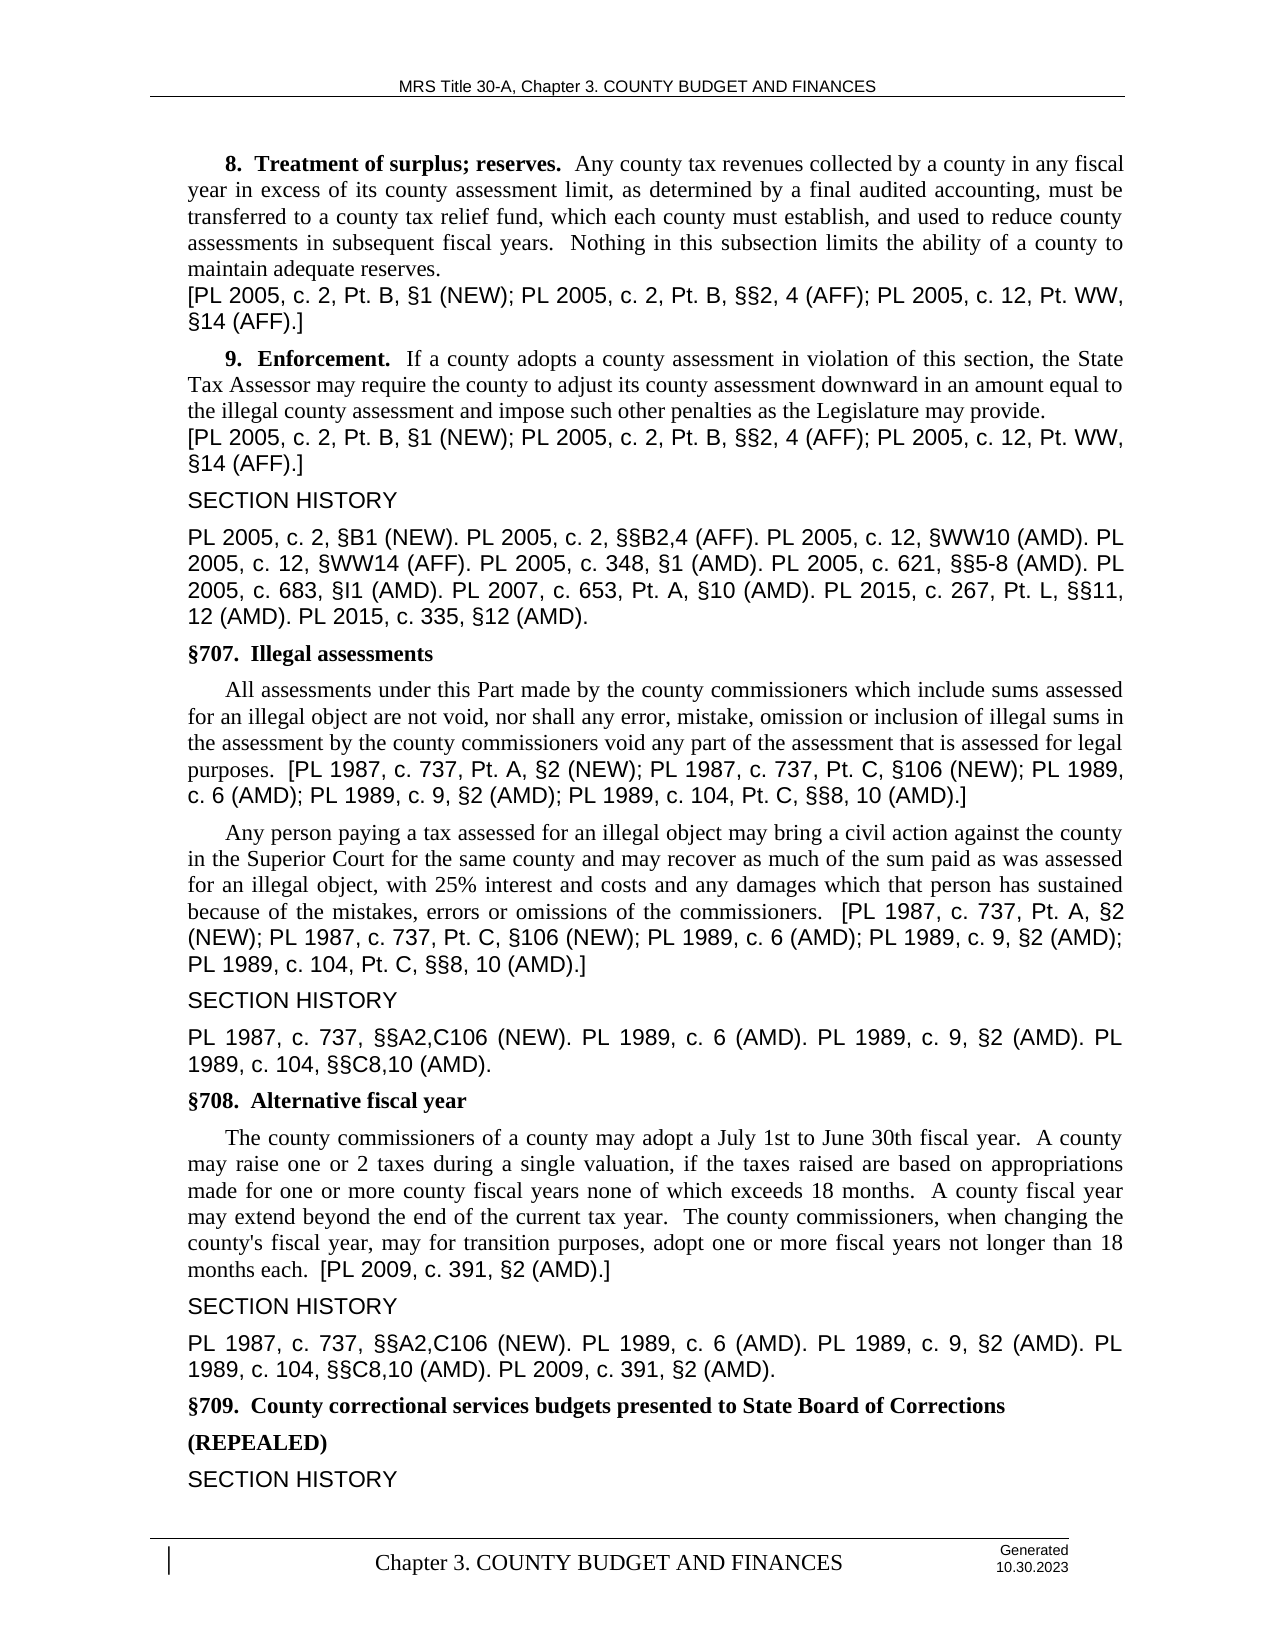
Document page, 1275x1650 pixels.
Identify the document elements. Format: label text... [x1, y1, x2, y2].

text [PL 2005, c. 2, Pt. B, §1 (NEW); PL 2005, c. 2, Pt. B, §§2, 4 (AFF); PL 2005, c. 12, Pt. WW, §14 (AFF).] [187, 424, 1125, 477]
text (REPEALED) [187, 1429, 1125, 1456]
text §708. Alternative fiscal year [187, 1087, 1125, 1114]
text All assessments under this Part made by the county commissioners which include sums assessed for an illegal object are not void, nor shall any error, mistake, omission or inclusion of illegal sums in the assessment by the county commissioners void any part of the assessment that is assessed for legal purposes. [PL 1987, c. 737, Pt. A, §2 (NEW); PL 1987, c. 737, Pt. C, §106 (NEW); PL 1989, c. 6 (AMD); PL 1989, c. 9, §2 (AMD); PL 1989, c. 104, Pt. C, §§8, 10 (AMD).] [187, 676, 1125, 808]
text SECTION HISTORY [187, 987, 1125, 1014]
text The county commissioners of a county may adopt a July 1st to June 30th fiscal year. A county may raise one or 2 taxes during a single valuation, if the taxes raised are based on appropriations made for one or more county fiscal years none of which exceeds 18 months. A county fiscal year may extend beyond the end of the current tax year. The county commissioners, when changing the county's fiscal year, may for transition purposes, adopt one or more fiscal years not longer than 18 months each. [PL 2009, c. 391, §2 (AMD).] [187, 1124, 1125, 1282]
text Any person paying a tax assessed for an illegal object may bring a civil action against the county in the Superior Court for the same county and may recover as much of the sum paid as was assessed for an illegal object, with 25% interest and costs and any damages which that person has sustained because of the mistakes, errors or omissions of the commissioners. [PL 1987, c. 737, Pt. A, §2 (NEW); PL 1987, c. 737, Pt. C, §106 (NEW); PL 1989, c. 6 (AMD); PL 1989, c. 9, §2 (AMD); PL 1989, c. 104, Pt. C, §§8, 10 (AMD).] [187, 819, 1125, 977]
text PL 1987, c. 737, §§A2,C106 (NEW). PL 1989, c. 6 (AMD). PL 1989, c. 9, §2 (AMD). PL 1989, c. 104, §§C8,10 (AMD). PL 2009, c. 391, §2 (AMD). [187, 1329, 1125, 1382]
text SECTION HISTORY [187, 487, 1125, 513]
text PL 2005, c. 2, §B1 (NEW). PL 2005, c. 2, §§B2,4 (AFF). PL 2005, c. 12, §WW10 (AMD). PL 2005, c. 12, §WW14 (AFF). PL 2005, c. 348, §1 (AMD). PL 2005, c. 621, §§5-8 (AMD). PL 2005, c. 683, §I1 (AMD). PL 2007, c. 653, Pt. A, §10 (AMD). PL 2015, c. 267, Pt. L, §§11, 12 (AMD). PL 2015, c. 335, §12 (AMD). [187, 524, 1125, 629]
text [PL 2005, c. 2, Pt. B, §1 (NEW); PL 2005, c. 2, Pt. B, §§2, 4 (AFF); PL 2005, c. 12, Pt. WW, §14 (AFF).] [187, 282, 1125, 334]
text 8. Treatment of surplus; reserves. Any county tax revenues collected by a county in any fiscal year in excess of its county assessment limit, as determined by a final audited accounting, must be transferred to a county tax relief fund, which each county must establish, and used to reduce county assessments in subsequent fiscal years. Nothing in this subsection limits the ability of a county to maintain adequate reserves. [187, 150, 1125, 282]
text §709. County correctional services budgets presented to State Board of Corrections [187, 1393, 1125, 1419]
text SECTION HISTORY [187, 1466, 1125, 1492]
text §707. Illegal assessments [187, 640, 1125, 666]
text 9. Enforcement. If a county adopts a county assessment in violation of this section, the State Tax Assessor may require the county to adjust its county assessment downward in an amount equal to the illegal county assessment and impose such other penalties as the Legislature may provide. [187, 345, 1125, 424]
text SECTION HISTORY [187, 1293, 1125, 1319]
text PL 1987, c. 737, §§A2,C106 (NEW). PL 1989, c. 6 (AMD). PL 1989, c. 9, §2 (AMD). PL 1989, c. 104, §§C8,10 (AMD). [187, 1024, 1125, 1077]
